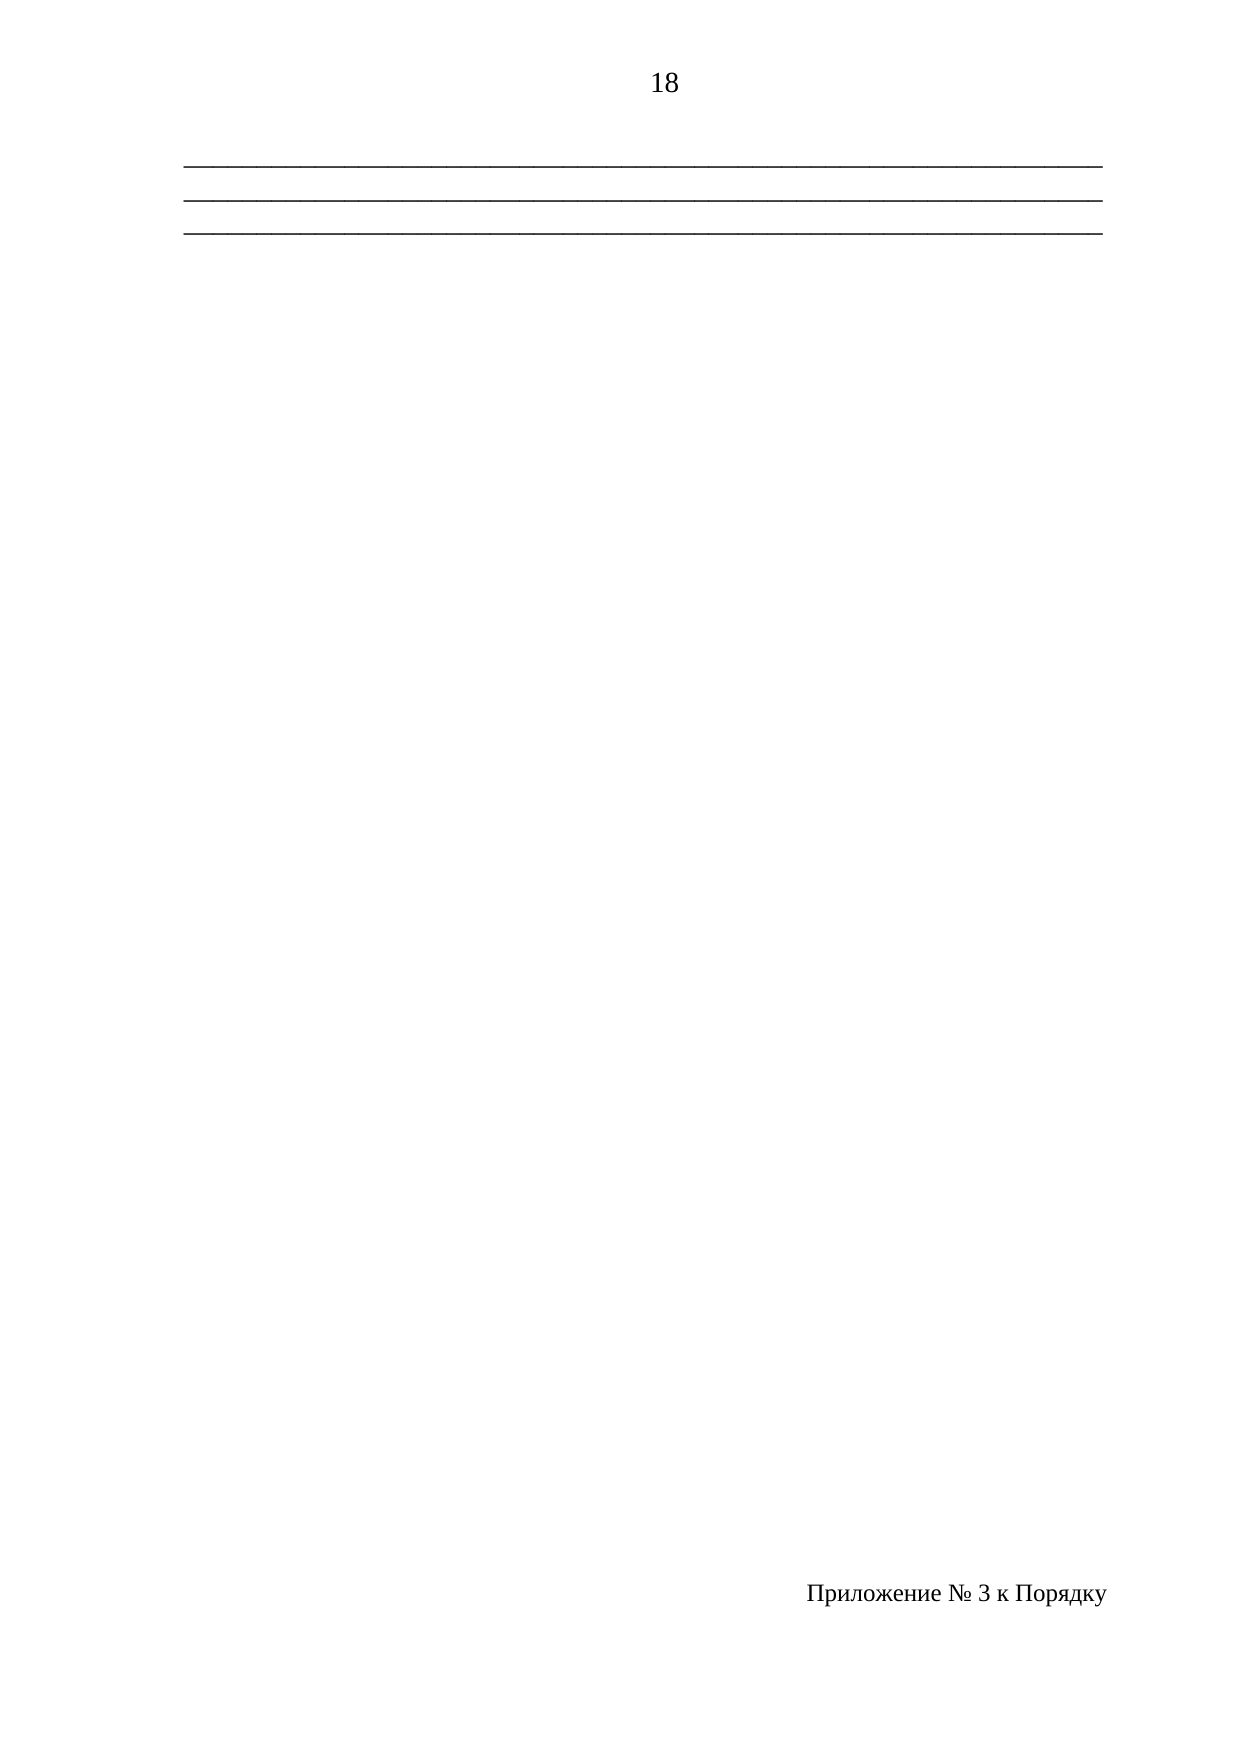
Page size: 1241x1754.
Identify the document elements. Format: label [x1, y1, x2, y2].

table_cell [171, 127, 1116, 248]
table_header [171, 1568, 1116, 1651]
